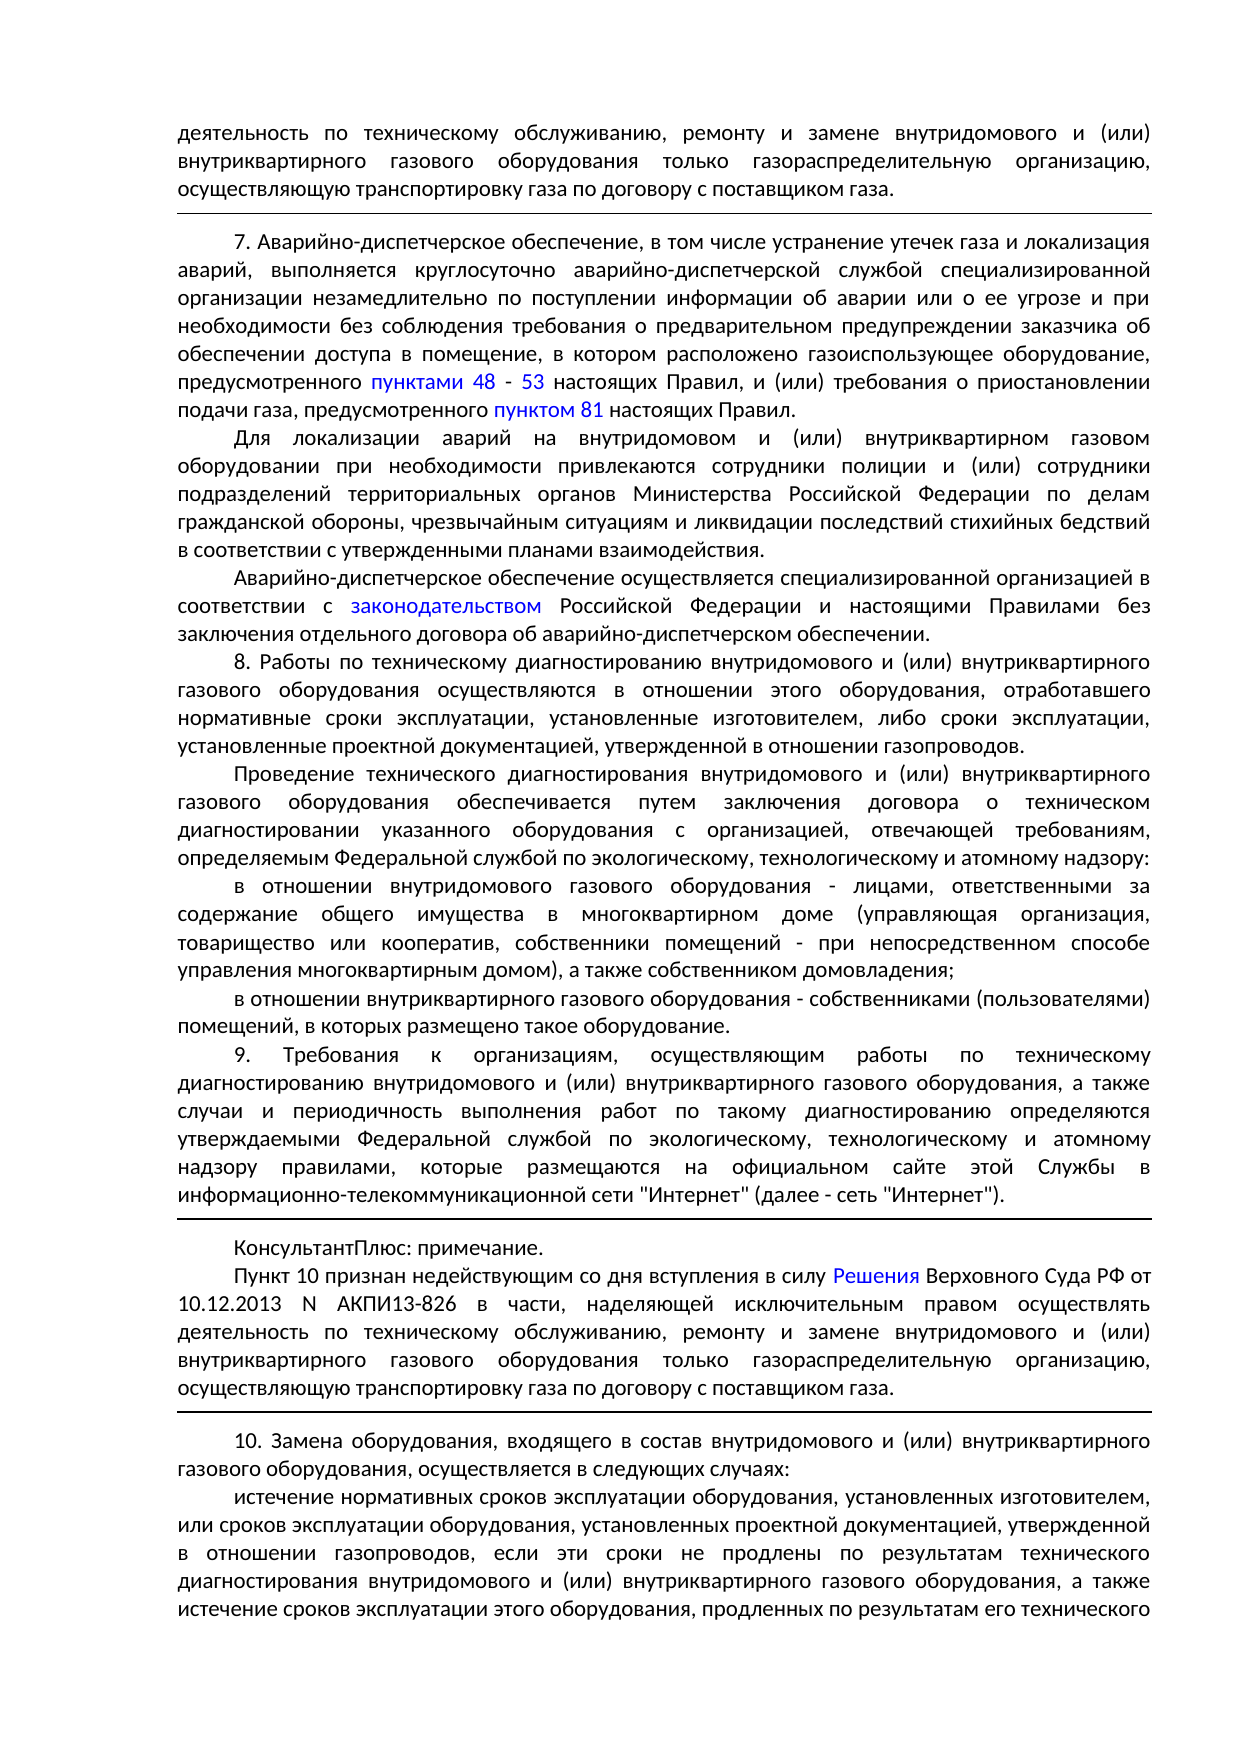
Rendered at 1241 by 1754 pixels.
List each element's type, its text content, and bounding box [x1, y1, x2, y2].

text Для локализации аварий на внутридомовом и (или) внутриквартирном газовом оборудовании при необходимости привлекаются сотрудники полиции и (или) сотрудники подразделений территориальных органов Министерства Российской Федерации по делам гражданской обороны, чрезвычайным ситуациям и ликвидации последствий стихийных бедствий в соответствии с утвержденными планами взаимодействия. [177, 423, 1152, 563]
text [177, 118, 1152, 202]
text 10. Замена оборудования, входящего в состав внутридомового и (или) внутриквартирного газового оборудования, осуществляется в следующих случаях: [177, 1426, 1152, 1482]
text Аварийно-диспетчерское обеспечение осуществляется специализированной организацией в соответствии с законодательством Российской Федерации и настоящими Правилами без заключения отдельного договора об аварийно-диспетчерском обеспечении. [177, 563, 1152, 647]
text 8. Работы по техническому диагностированию внутридомового и (или) внутриквартирного газового оборудования осуществляются в отношении этого оборудования, отработавшего нормативные сроки эксплуатации, установленные изготовителем, либо сроки эксплуатации, установленные проектной документацией, утвержденной в отношении газопроводов. [177, 647, 1152, 759]
text Проведение технического диагностирования внутридомового и (или) внутриквартирного газового оборудования обеспечивается путем заключения договора о техническом диагностировании указанного оборудования с организацией, отвечающей требованиям, определяемым Федеральной службой по экологическому, технологическому и атомному надзору: [177, 759, 1152, 872]
text Пункт 10 признан недействующим со дня вступления в силу Решения Верховного Суда РФ от 10.12.2013 N АКПИ13-826 в части, наделяющей исключительным правом осуществлять деятельность по техническому обслуживанию, ремонту и замене внутридомового и (или) внутриквартирного газового оборудования только газораспределительную организацию, осуществляющую транспортировку газа по договору с поставщиком газа. [177, 1261, 1152, 1401]
text 7. Аварийно-диспетчерское обеспечение, в том числе устранение утечек газа и локализация аварий, выполняется круглосуточно аварийно-диспетчерской службой специализированной организации незамедлительно по поступлении информации об аварии или о ее угрозе и при необходимости без соблюдения требования о предварительном предупреждении заказчика об обеспечении доступа в помещение, в котором расположено газоиспользующее оборудование, предусмотренного пунктами 48 - 53 настоящих Правил, и (или) требования о приостановлении подачи газа, предусмотренного пунктом 81 настоящих Правил. [177, 227, 1152, 423]
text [177, 1482, 1152, 1622]
text в отношении внутридомового газового оборудования - лицами, ответственными за содержание общего имущества в многоквартирном доме (управляющая организация, товарищество или кооператив, собственники помещений - при непосредственном способе управления многоквартирным домом), а также собственником домовладения; [177, 872, 1152, 984]
text 9. Требования к организациям, осуществляющим работы по техническому диагностированию внутридомового и (или) внутриквартирного газового оборудования, а также случаи и периодичность выполнения работ по такому диагностированию определяются утверждаемыми Федеральной службой по экологическому, технологическому и атомному надзору правилами, которые размещаются на официальном сайте этой Службы в информационно-телекоммуникационной сети "Интернет" (далее - сеть "Интернет"). [177, 1040, 1152, 1208]
text в отношении внутриквартирного газового оборудования - собственниками (пользователями) помещений, в которых размещено такое оборудование. [177, 984, 1152, 1040]
text КонсультантПлюс: примечание. [177, 1233, 1152, 1261]
